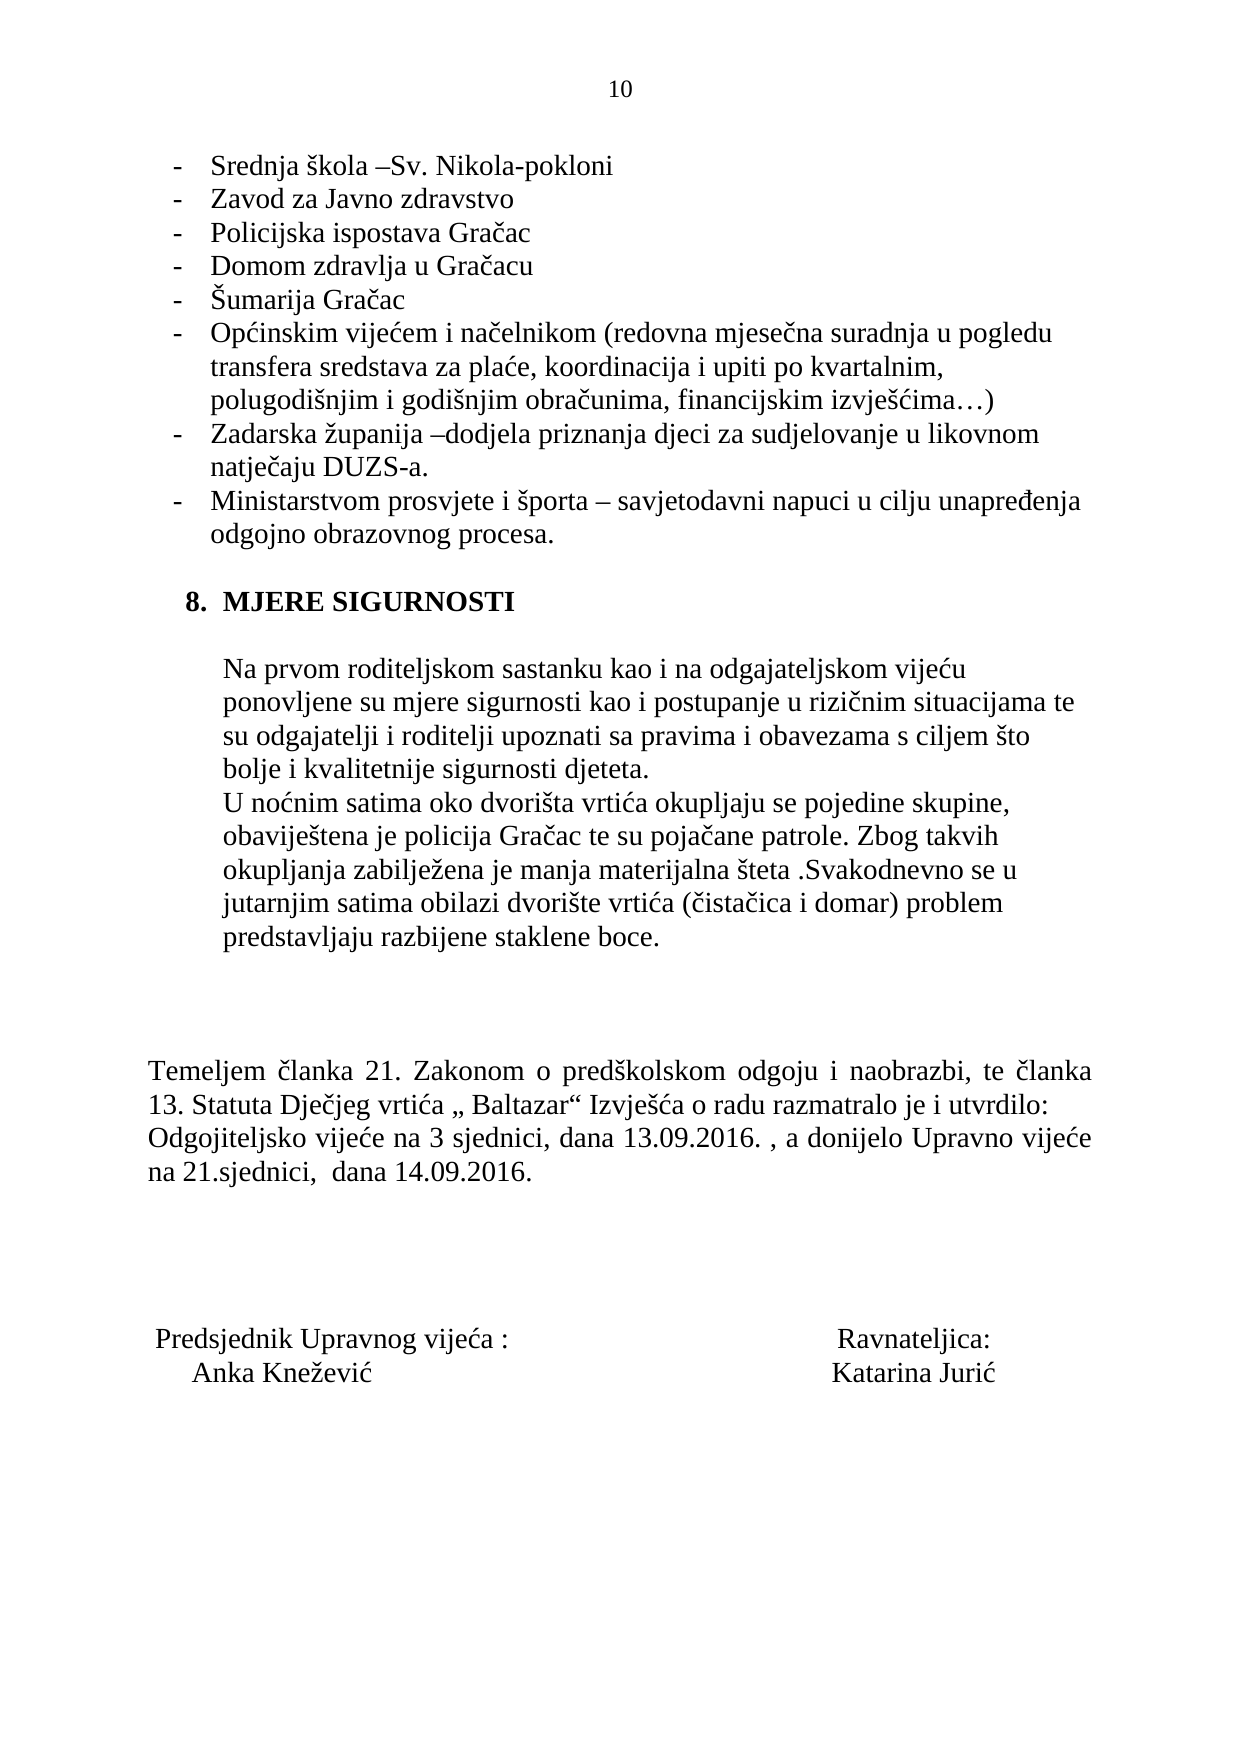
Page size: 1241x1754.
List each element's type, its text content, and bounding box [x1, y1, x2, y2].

text Predsjednik Upravnog vijeća : Ravnateljica: [148, 1322, 1093, 1355]
list Općinskim vijećem i načelnikom (redovna mjesečna suradnja u pogledu transfera sredstava za plaće, koordinacija i upiti po kvartalnim, polugodišnjim i godišnjim obračunima, financijskim izvješćima…) [173, 315, 1093, 416]
text Odgojiteljsko vijeće na 3 sjednici, dana 13.09.2016. , a donijelo Upravno vijeće na 21.sjednici, dana 14.09.2016. [148, 1120, 1093, 1187]
list Srednja škola –Sv. Nikola-pokloni [173, 148, 1093, 181]
list Ministarstvom prosvjete i športa – savjetodavni napuci u cilju unapređenja odgojno obrazovnog procesa. [173, 483, 1093, 550]
list Na prvom roditeljskom sastanku kao i na odgajateljskom vijeću ponovljene su mjere sigurnosti kao i postupanje u rizičnim situacijama te su odgajatelji i roditelji upoznati sa pravima i obavezama s ciljem što bolje i kvalitetnije sigurnosti djeteta. [223, 651, 1093, 785]
list Domom zdravlja u Gračacu [173, 248, 1093, 282]
list Šumarija Gračac [173, 282, 1093, 315]
list Zadarska županija –dodjela priznanja djeci za sudjelovanje u likovnom natječaju DUZS-a. [173, 416, 1093, 483]
list Zavod za Javno zdravstvo [173, 181, 1093, 215]
list Policijska ispostava Gračac [173, 215, 1093, 248]
list MJERE SIGURNOSTI [185, 584, 1093, 617]
text Anka Knežević Katarina Jurić [148, 1355, 1093, 1389]
text Temeljem članka 21. Zakonom o predškolskom odgoju i naobrazbi, te članka 13. Statuta Dječjeg vrtića „ Baltazar“ Izvješća o radu razmatralo je i utvrdilo: [148, 1053, 1093, 1120]
list U noćnim satima oko dvorišta vrtića okupljaju se pojedine skupine, obaviještena je policija Gračac te su pojačane patrole. Zbog takvih okupljanja zabilježena je manja materijalna šteta .Svakodnevno se u jutarnjim satima obilazi dvorište vrtića (čistačica i domar) problem predstavljaju razbijene staklene boce. [223, 785, 1093, 953]
